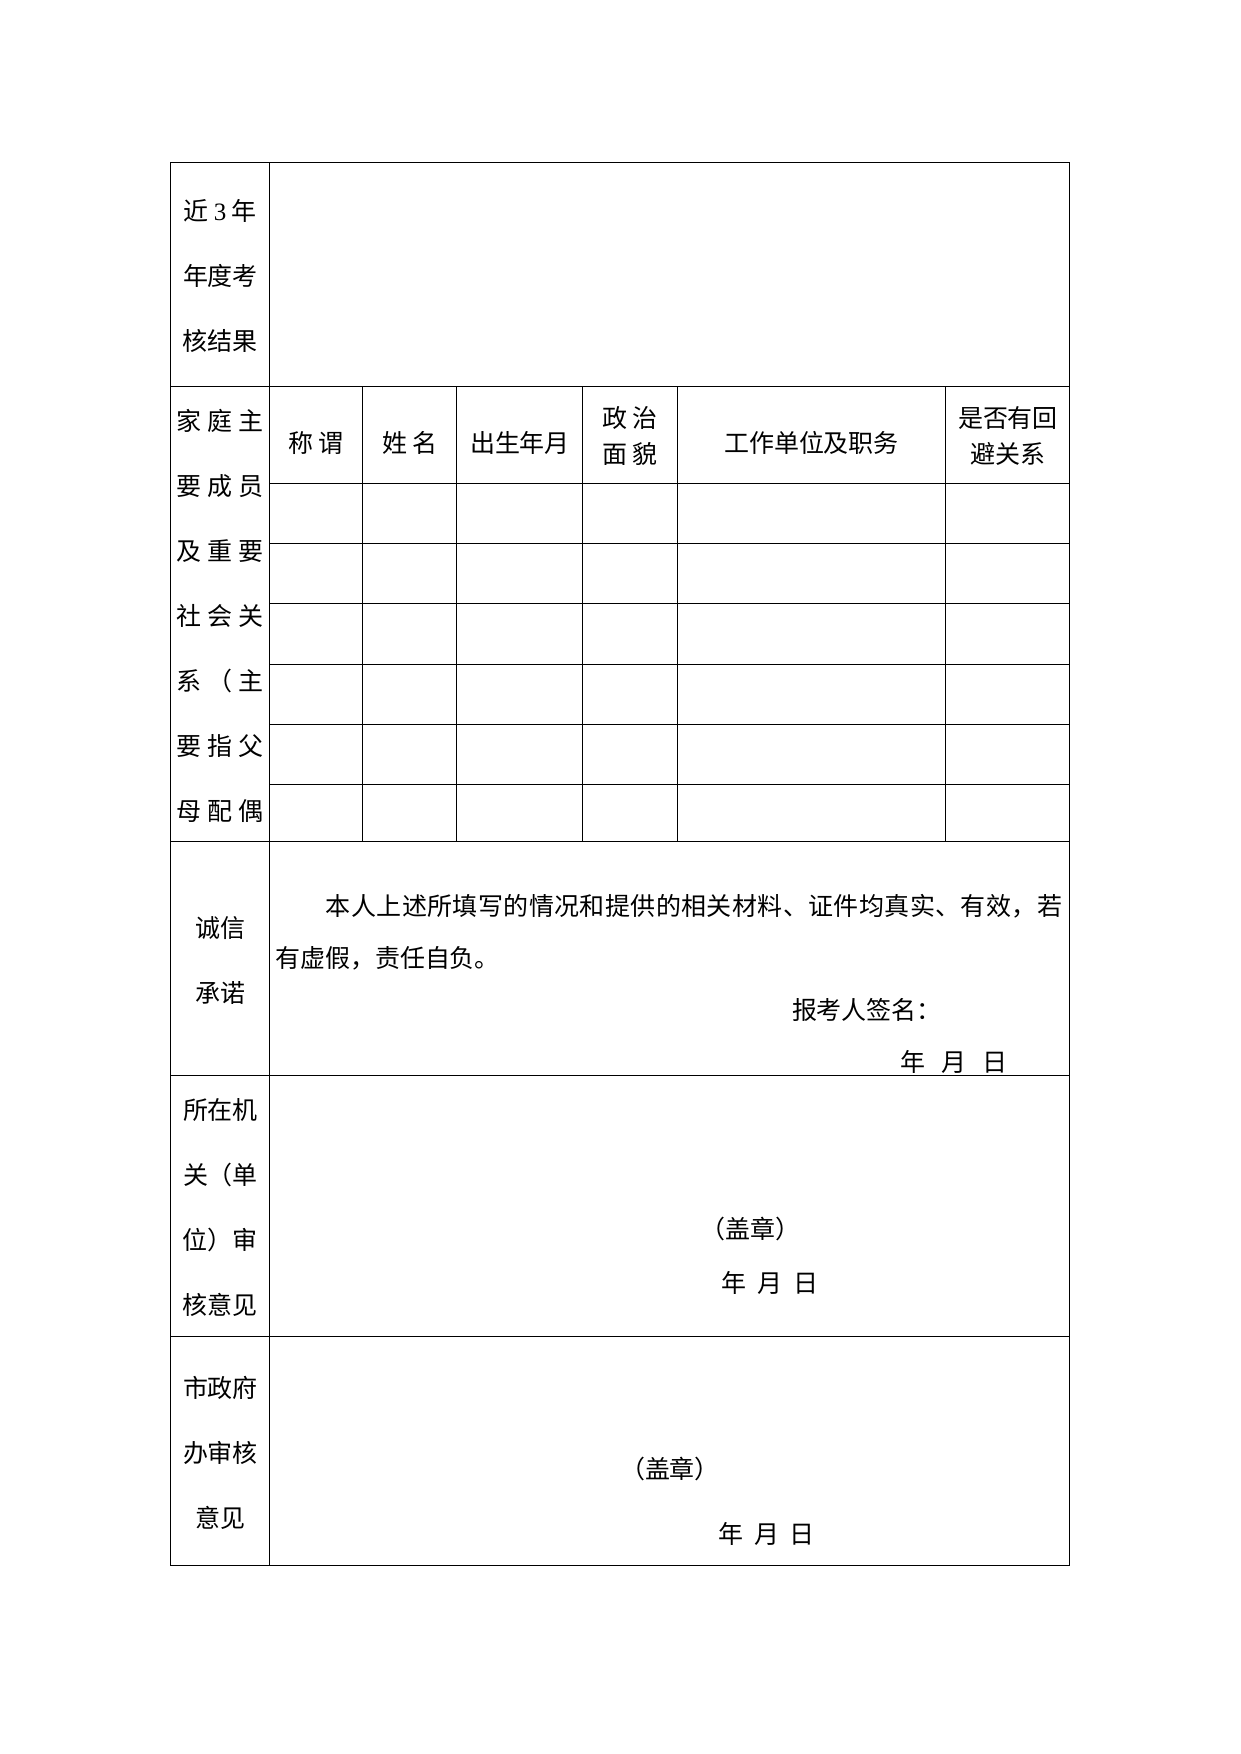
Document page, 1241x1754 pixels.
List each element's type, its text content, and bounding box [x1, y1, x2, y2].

table_cell [363, 665, 456, 724]
table_cell [678, 665, 945, 724]
table_cell 工作单位及职务 [678, 387, 945, 482]
table_cell [363, 725, 456, 784]
table_cell 家庭主要成员及重要社会关系（主要指父母配偶子女） [171, 387, 269, 841]
table_cell [946, 604, 1069, 664]
table_cell [457, 785, 582, 841]
table_cell [946, 725, 1069, 784]
table_cell [457, 604, 582, 664]
table_cell [946, 484, 1069, 543]
table_cell [270, 725, 362, 784]
table_cell [457, 665, 582, 724]
table_cell [678, 484, 945, 543]
table_cell 称 谓 [270, 387, 362, 482]
table_cell [678, 544, 945, 603]
table_cell [678, 725, 945, 784]
table_cell [270, 665, 362, 724]
table_cell [363, 604, 456, 664]
table_cell [583, 725, 677, 784]
table_cell [678, 604, 945, 664]
table_cell （盖章） 年 月 日 [270, 1337, 1069, 1565]
table_cell [946, 544, 1069, 603]
table_cell （盖章） 年 月 日 [270, 1076, 1069, 1336]
table_cell 本人上述所填写的情况和提供的相关材料、证件均真实、有效，若有虚假，责任自负。 报考人签名： 年 月 日 [270, 842, 1069, 1075]
table_cell [363, 484, 456, 543]
table_cell [583, 544, 677, 603]
table_cell 所在机关（单位）审核意见 [171, 1076, 269, 1336]
table_cell [457, 544, 582, 603]
table_cell 姓 名 [363, 387, 456, 482]
table_cell [363, 544, 456, 603]
table_cell [946, 665, 1069, 724]
table_cell [270, 544, 362, 603]
table_cell [270, 604, 362, 664]
table_cell [457, 725, 582, 784]
table_cell [678, 785, 945, 841]
table_cell [583, 665, 677, 724]
table_cell 是否有回避关系 [946, 387, 1069, 482]
table_cell [946, 785, 1069, 841]
table_cell [270, 163, 1069, 386]
table_cell [270, 785, 362, 841]
table_cell [363, 785, 456, 841]
table_cell 出生年月 [457, 387, 582, 482]
table_cell 诚信 承诺 [171, 842, 269, 1075]
table_cell 近3年年度考核结果 [171, 163, 269, 386]
table_cell 市政府办审核意见 [171, 1337, 269, 1565]
table_cell [583, 604, 677, 664]
table_cell [270, 484, 362, 543]
table_cell [583, 785, 677, 841]
table_cell [457, 484, 582, 543]
table_cell 政 治 面 貌 [583, 387, 677, 482]
table_cell [583, 484, 677, 543]
